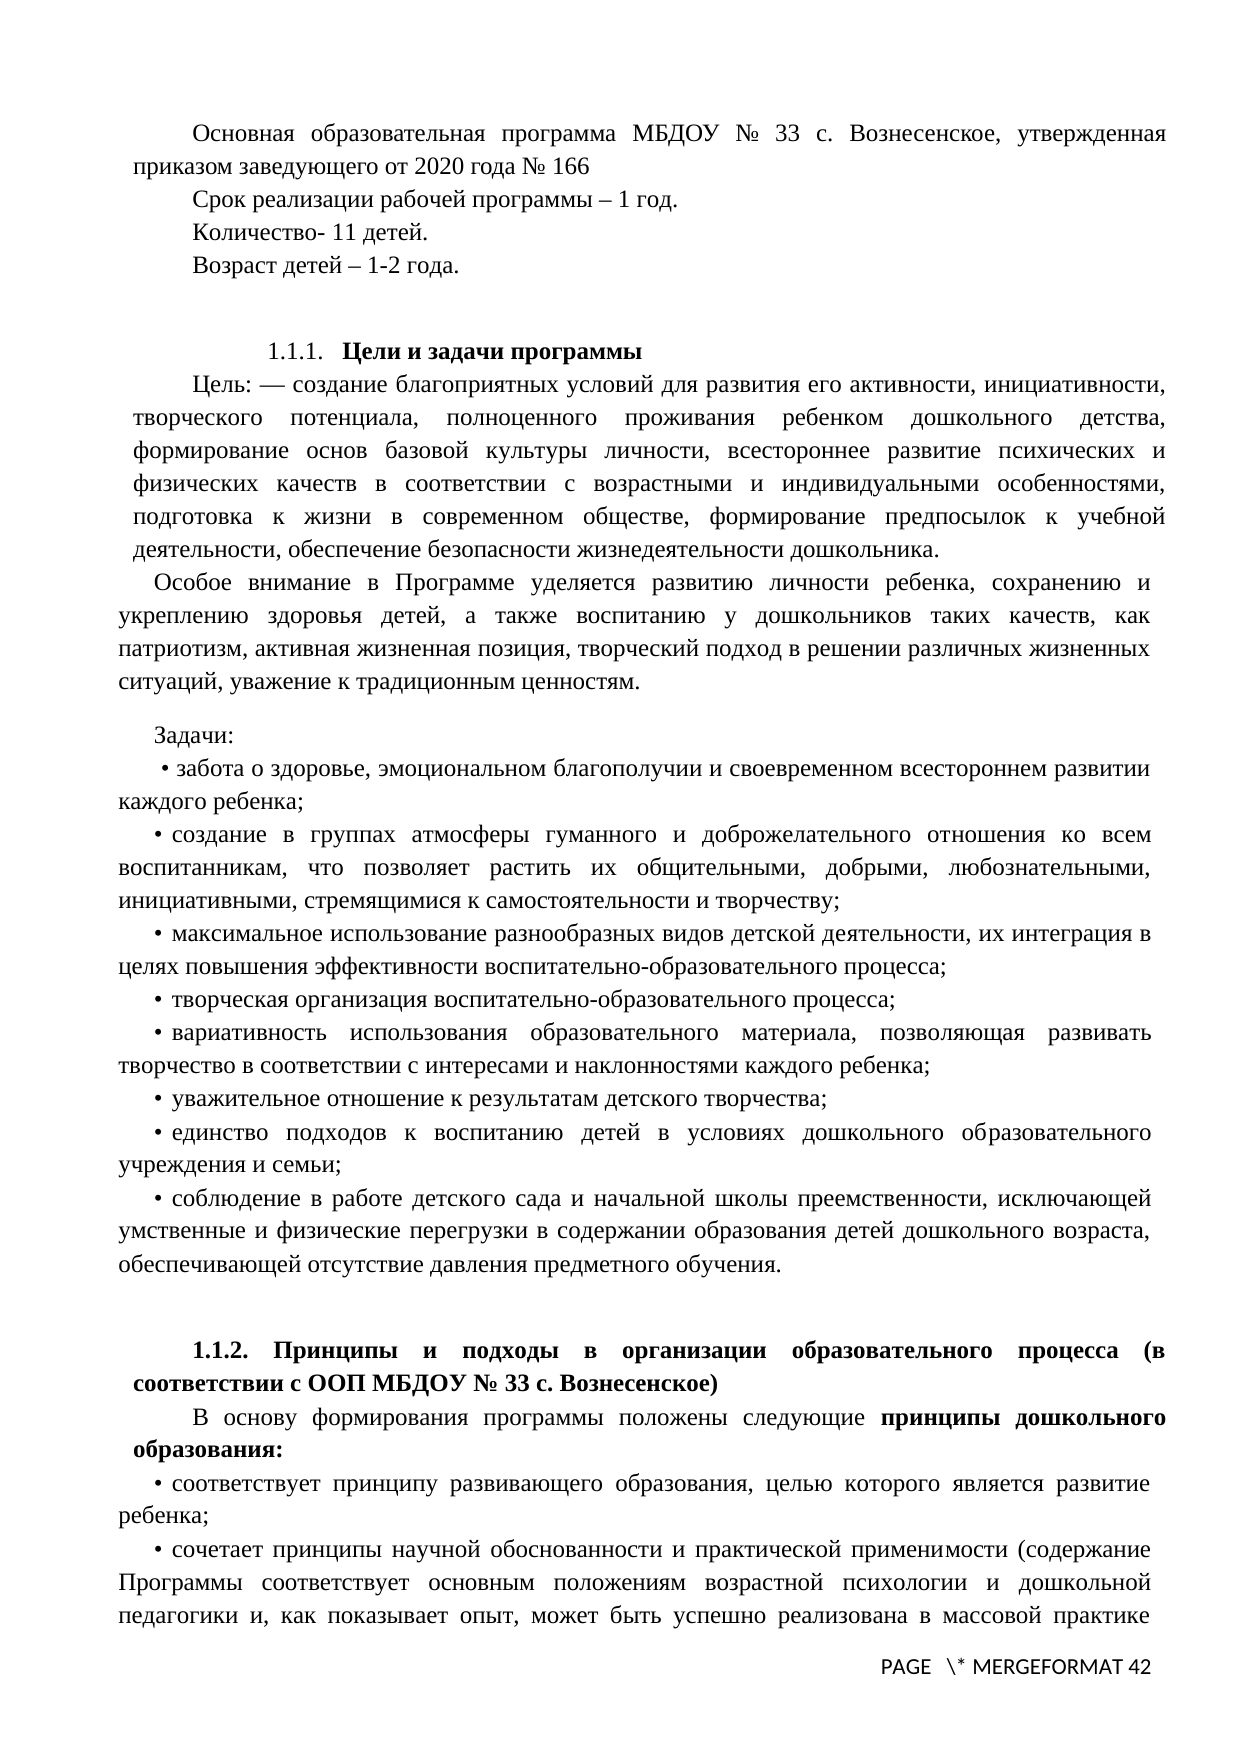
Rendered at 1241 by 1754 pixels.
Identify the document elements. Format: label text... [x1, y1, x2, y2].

text Возраст детей – 1-2 года. [118, 250, 1152, 279]
list уважительное отношение к результатам детского творчества; [154, 1083, 1152, 1112]
list максимальное использование разнообразных видов детской деятельности, их интеграция в целях повышения эффективности воспитательно-образовательного процесса; [118, 918, 1152, 980]
text Количество- 11 детей. [118, 217, 1152, 246]
text • забота о здоровье, эмоциональном благополучии и своевременном всестороннем развитии каждого ребенка; [118, 753, 1152, 815]
text 1.1.2. Принципы и подходы в организации образовательного процесса (в соответствии с ООП МБДОУ № 33 с. Вознесенское) [133, 1336, 1166, 1397]
text Срок реализации рабочей программы – 1 год. [118, 184, 1152, 213]
text Основная образовательная программа МБДОУ № 33 с. Вознесенское, утвержденная приказом заведующего от 2020 года № 166 [133, 118, 1166, 180]
list соблюдение в работе детского сада и начальной школы преемственности, исключающей умственные и физические перегрузки в содержании образования детей дошкольного возраста, обеспечивающей отсутствие давления предметного обучения. [118, 1183, 1152, 1277]
list вариативность использования образовательного материала, позволяющая развивать творчество в соответствии с интересами и наклонностями каждого ребенка; [118, 1017, 1152, 1079]
list соответствует принципу развивающего образования, целью которого является развитие ребенка; [118, 1468, 1151, 1529]
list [118, 1534, 1151, 1628]
list творческая организация воспитательно-образовательного процесса; [154, 984, 1152, 1013]
list единство подходов к воспитанию детей в условиях дошкольного образовательного учреждения и семьи; [118, 1117, 1152, 1178]
list создание в группах атмосферы гуманного и доброжелательного отношения ко всем воспитанникам, что позволяет растить их общительными, добрыми, любознательными, инициативными, стремящимися к самостоятельности и творчеству; [118, 819, 1152, 914]
text Цель: — создание благоприятных условий для развития его активности, инициативности, творческого потенциала, полноценного проживания ребенком дошкольного детства, формирование основ базовой культуры личности, всестороннее развитие психических и физических качеств в соответствии с возрастными и индивидуальными особенностями, подготовка к жизни в современном обществе, формирование предпосылок к учебной деятельности, обеспечение безопасности жизнедеятельности дошкольника. [133, 369, 1166, 563]
list Цели и задачи программы [267, 336, 1166, 365]
text В основу формирования программы положены следующие принципы дошкольного образования: [133, 1402, 1166, 1463]
text Особое внимание в Программе уделяется развитию личности ребенка, сохранению и укреплению здоровья детей, а также воспитанию у дошкольников таких качеств, как патриотизм, активная жизненная позиция, творческий подход в решении различных жизненных ситуаций, уважение к традиционным ценностям. [118, 567, 1152, 695]
text Задачи: [118, 720, 1152, 749]
